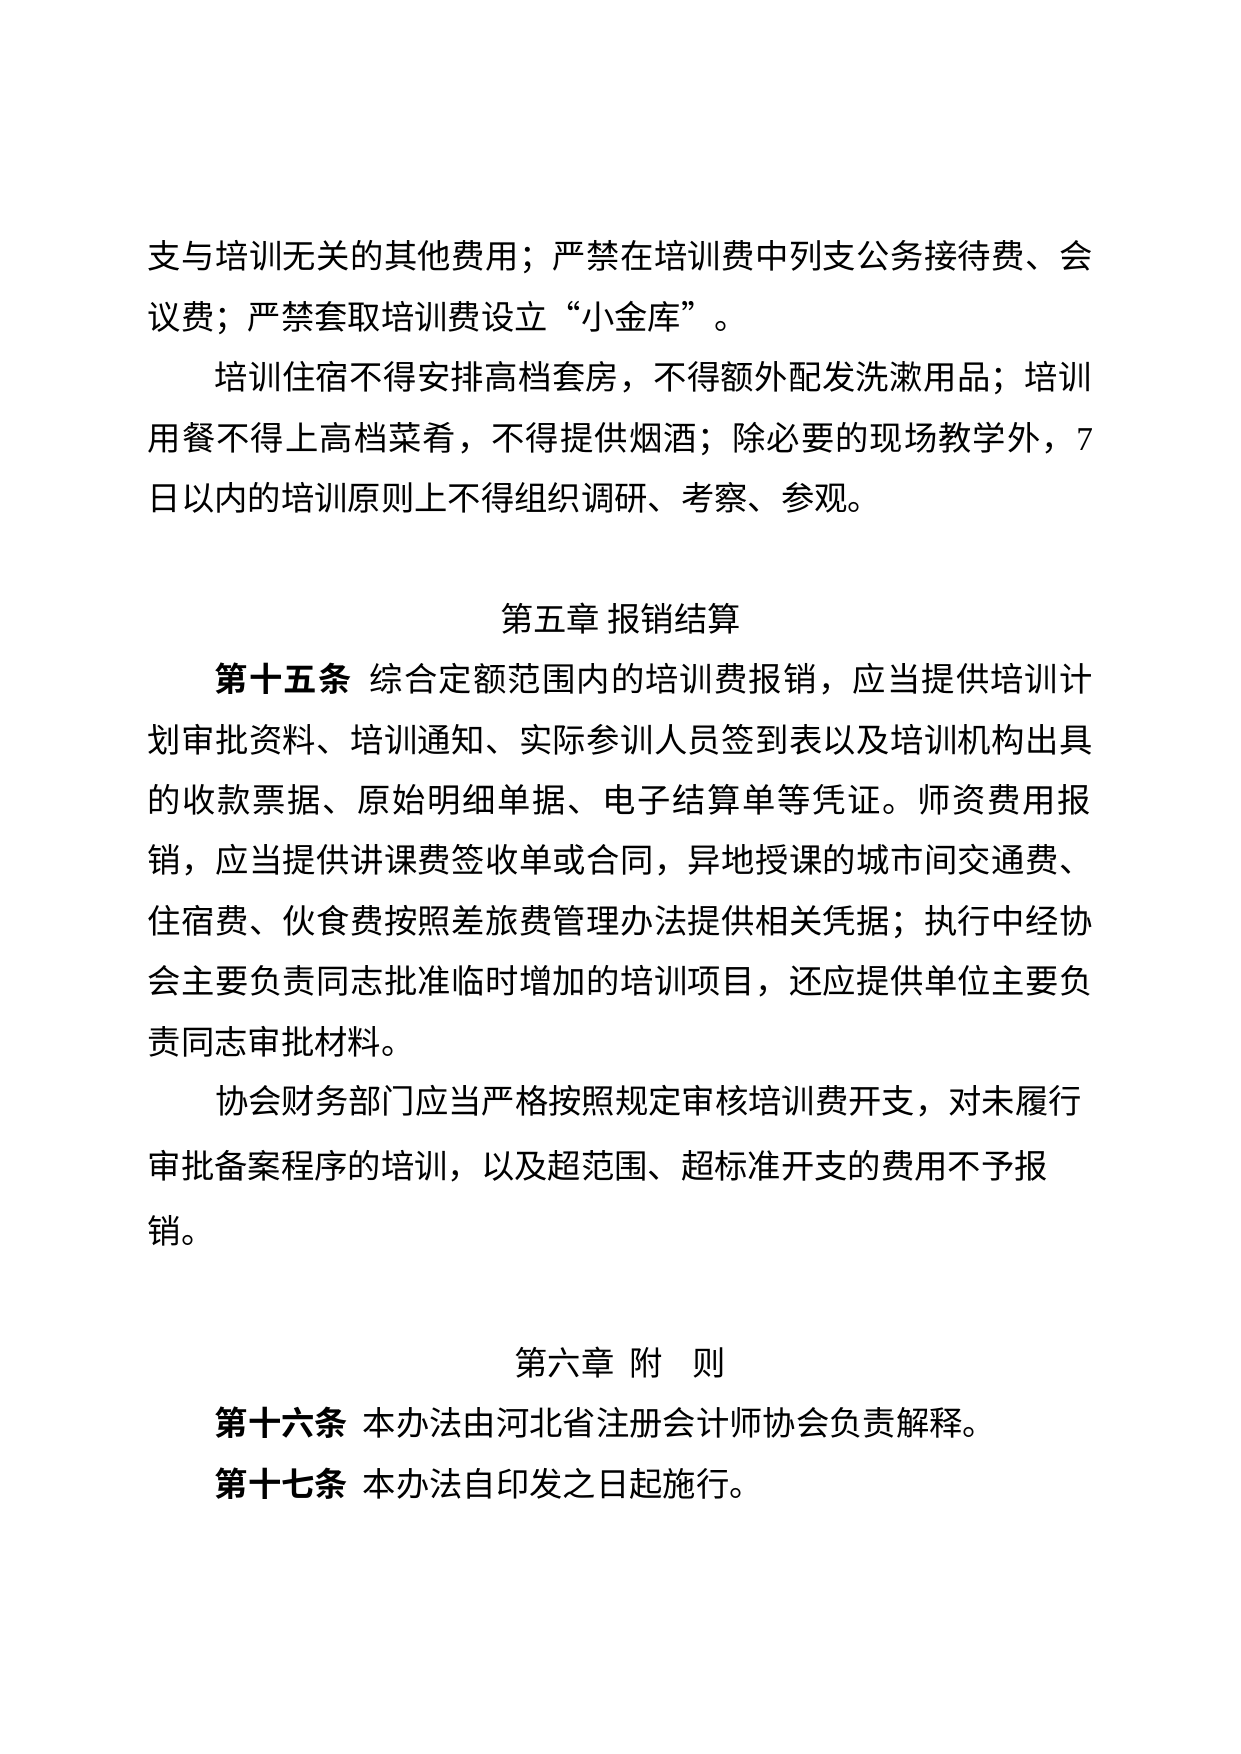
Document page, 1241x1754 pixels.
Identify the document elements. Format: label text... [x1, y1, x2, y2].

text 培训住宿不得安排高档套房，不得额外配发洗漱用品；培训用餐不得上高档菜肴，不得提供烟酒；除必要的现场教学外，7日以内的培训原则上不得组织调研、考察、参观。 [148, 341, 1093, 522]
text 协会财务部门应当严格按照规定审核培训费开支，对未履行审批备案程序的培训，以及超范围、超标准开支的费用不予报销。 [148, 1066, 1093, 1262]
text 第五章 报销结算 [148, 583, 1093, 643]
text 第十五条 综合定额范围内的培训费报销，应当提供培训计划审批资料、培训通知、实际参训人员签到表以及培训机构出具的收款票据、原始明细单据、电子结算单等凭证。师资费用报销，应当提供讲课费签收单或合同，异地授课的城市间交通费、住宿费、伙食费按照差旅费管理办法提供相关凭据；执行中经协会主要负责同志批准临时增加的培训项目，还应提供单位主要负责同志审批材料。 [148, 643, 1093, 1066]
text 第十六条 本办法由河北省注册会计师协会负责解释。 [148, 1387, 1093, 1448]
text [148, 220, 1093, 341]
text 第十七条 本办法自印发之日起施行。 [148, 1448, 1093, 1508]
text 第六章 附 则 [148, 1327, 1093, 1387]
